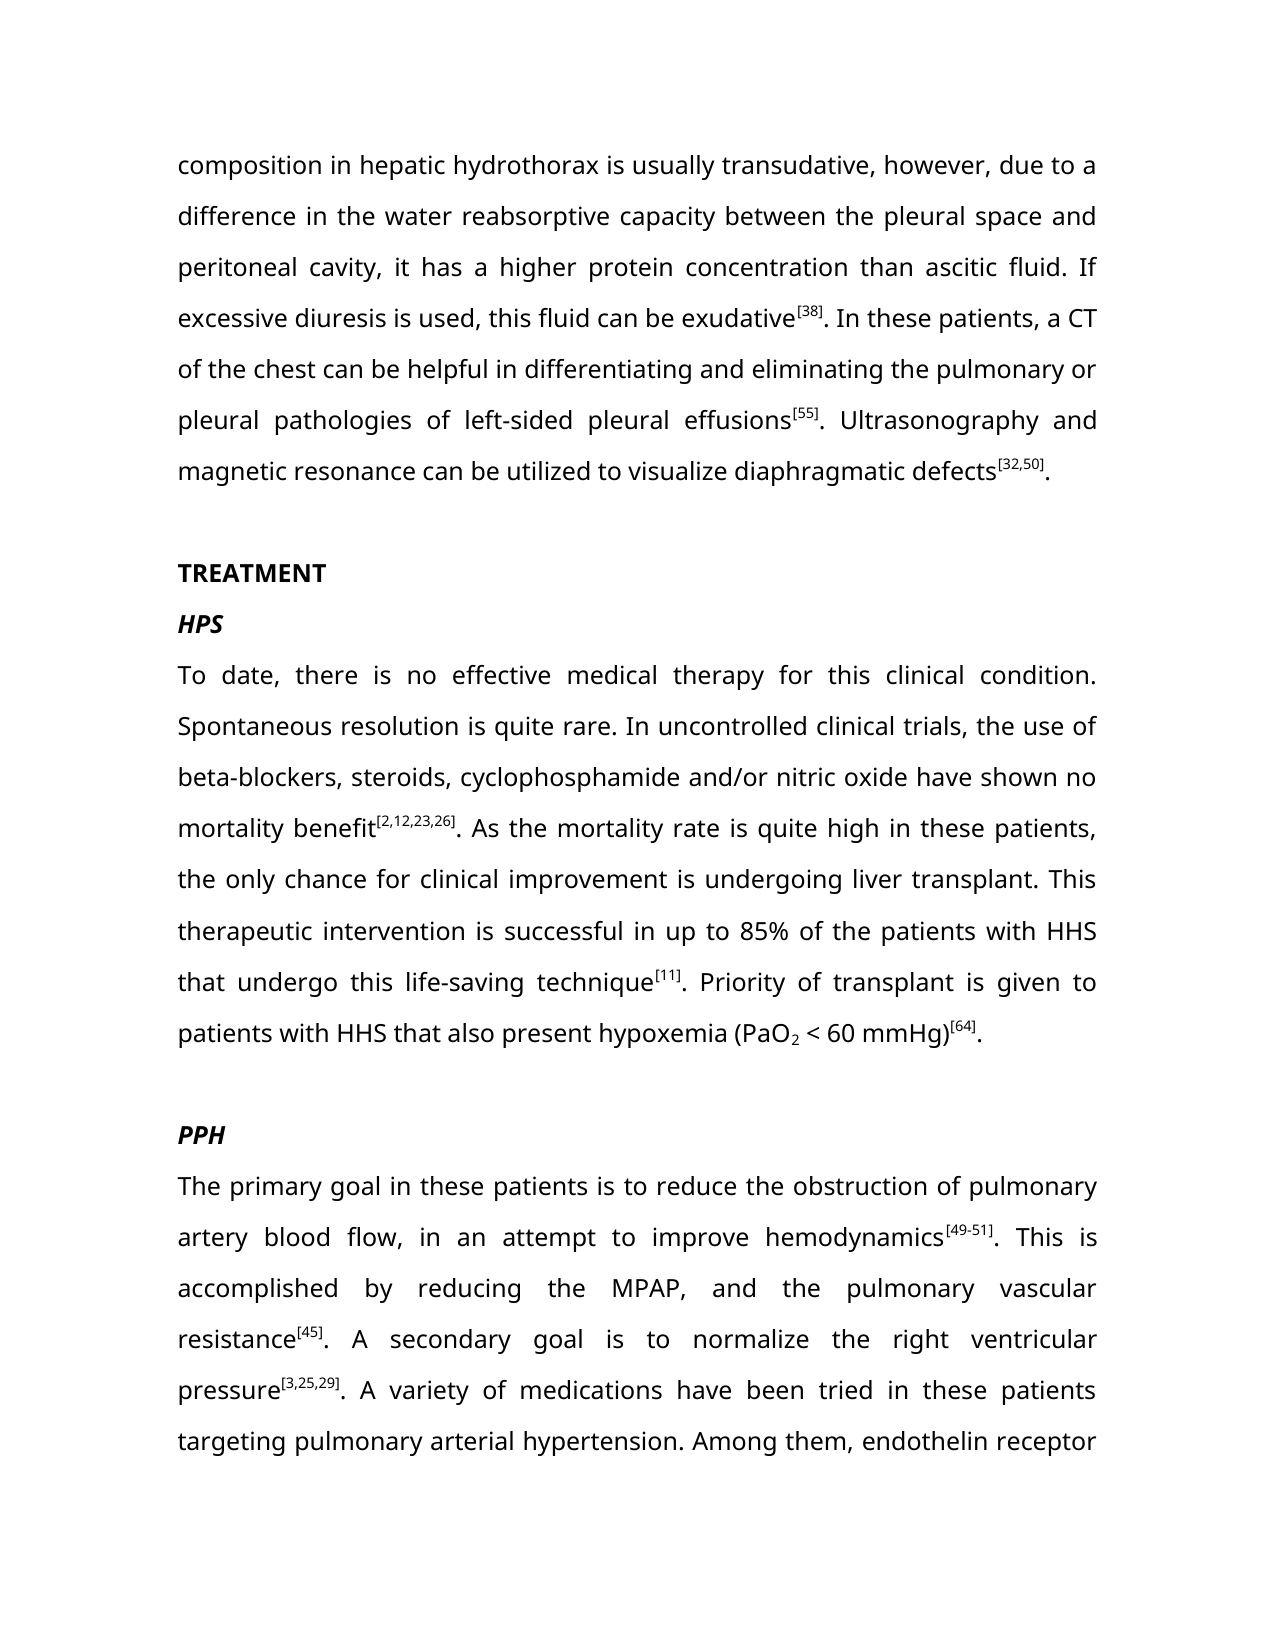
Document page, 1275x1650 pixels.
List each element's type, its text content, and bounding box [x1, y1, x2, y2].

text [177, 1168, 1098, 1458]
text PPH [177, 1117, 1098, 1151]
text Treatment [177, 556, 1098, 590]
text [177, 148, 1098, 488]
text HPS [177, 607, 1098, 641]
text To date, there is no effective medical therapy for this clinical condition. Spontaneous resolution is quite rare. In uncontrolled clinical trials, the use of beta-blockers, steroids, cyclophosphamide and/or nitric oxide have shown no mortality benefit[2,12,23,26]. As the mortality rate is quite high in these patients, the only chance for clinical improvement is undergoing liver transplant. This therapeutic intervention is successful in up to 85% of the patients with HHS that undergo this life-saving technique[11]. Priority of transplant is given to patients with HHS that also present hypoxemia (PaO2 < 60 mmHg)[64]. [177, 658, 1098, 1049]
